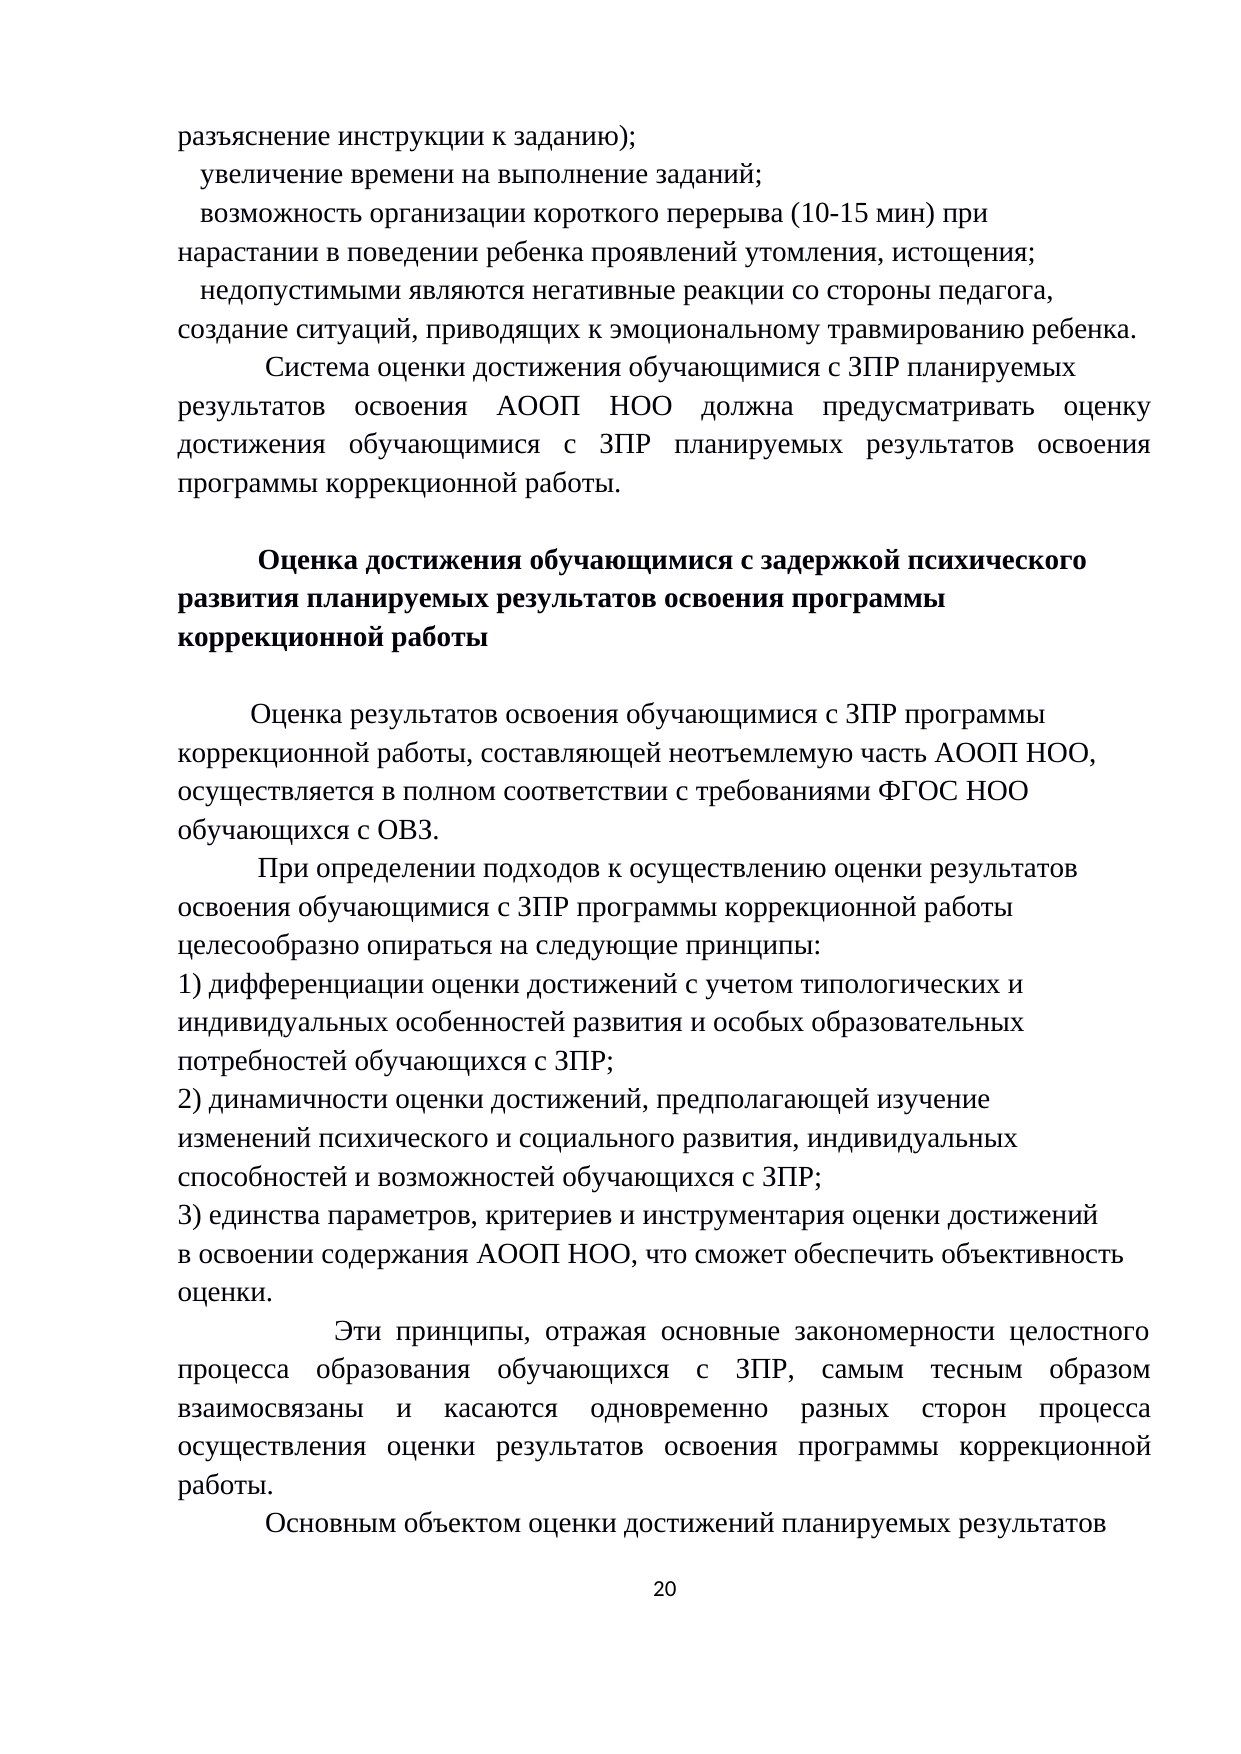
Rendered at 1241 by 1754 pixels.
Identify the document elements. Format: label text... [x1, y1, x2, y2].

text в освоении содержания АООП НОО, что сможет обеспечить объективность [177, 1236, 1152, 1269]
text обучающихся с ОВЗ. [177, 812, 1152, 845]
text Эти принципы, отражая основные закономерности целостного процесса образования обучающихся с ЗПР, самым тесным образом взаимосвязаны и касаются одновременно разных сторон процесса осуществления оценки результатов освоения программы коррекционной работы. [177, 1313, 1152, 1501]
text индивидуальных особенностей развития и особых образовательных [177, 1004, 1152, 1038]
text способностей и возможностей обучающихся с ЗПР; [177, 1159, 1152, 1192]
text результатов освоения АООП НОО должна предусматривать оценку достижения обучающимися с ЗПР планируемых результатов освоения программы коррекционной работы. [177, 388, 1152, 498]
text развития планируемых результатов освоения программы коррекционной работы [177, 581, 1152, 653]
text увеличение времени на выполнение заданий; [177, 157, 1152, 190]
text осуществляется в полном соответствии с требованиями ФГОС НОО [177, 773, 1152, 807]
text нарастании в поведении ребенка проявлений утомления, истощения; [177, 234, 1152, 267]
text разъяснение инструкции к заданию); [177, 118, 1152, 152]
text создание ситуаций, приводящих к эмоциональному травмированию ребенка. [177, 311, 1152, 344]
text При определении подходов к осуществлению оценки результатов [177, 850, 1152, 884]
text оценки. [177, 1274, 1152, 1308]
text недопустимыми являются негативные реакции со стороны педагога, [177, 272, 1152, 306]
text изменений психического и социального развития, индивидуальных [177, 1120, 1152, 1154]
text целесообразно опираться на следующие принципы: [177, 927, 1152, 961]
text Основным объектом оценки достижений планируемых результатов [177, 1506, 1152, 1539]
text возможность организации короткого перерыва (10-15 мин) при [177, 195, 1152, 229]
text освоения обучающимися с ЗПР программы коррекционной работы [177, 889, 1152, 922]
text 3) единства параметров, критериев и инструментария оценки достижений [177, 1197, 1152, 1231]
text коррекционной работы, составляющей неотъемлемую часть АООП НОО, [177, 735, 1152, 768]
text 2) динамичности оценки достижений, предполагающей изучение [177, 1082, 1152, 1115]
text потребностей обучающихся с ЗПР; [177, 1043, 1152, 1077]
text Оценка результатов освоения обучающимися с ЗПР программы [177, 696, 1152, 730]
text 1) дифференциации оценки достижений с учетом типологических и [177, 966, 1152, 999]
text Оценка достижения обучающимися с задержкой психического [177, 542, 1152, 576]
text Система оценки достижения обучающимися с ЗПР планируемых [177, 349, 1152, 383]
